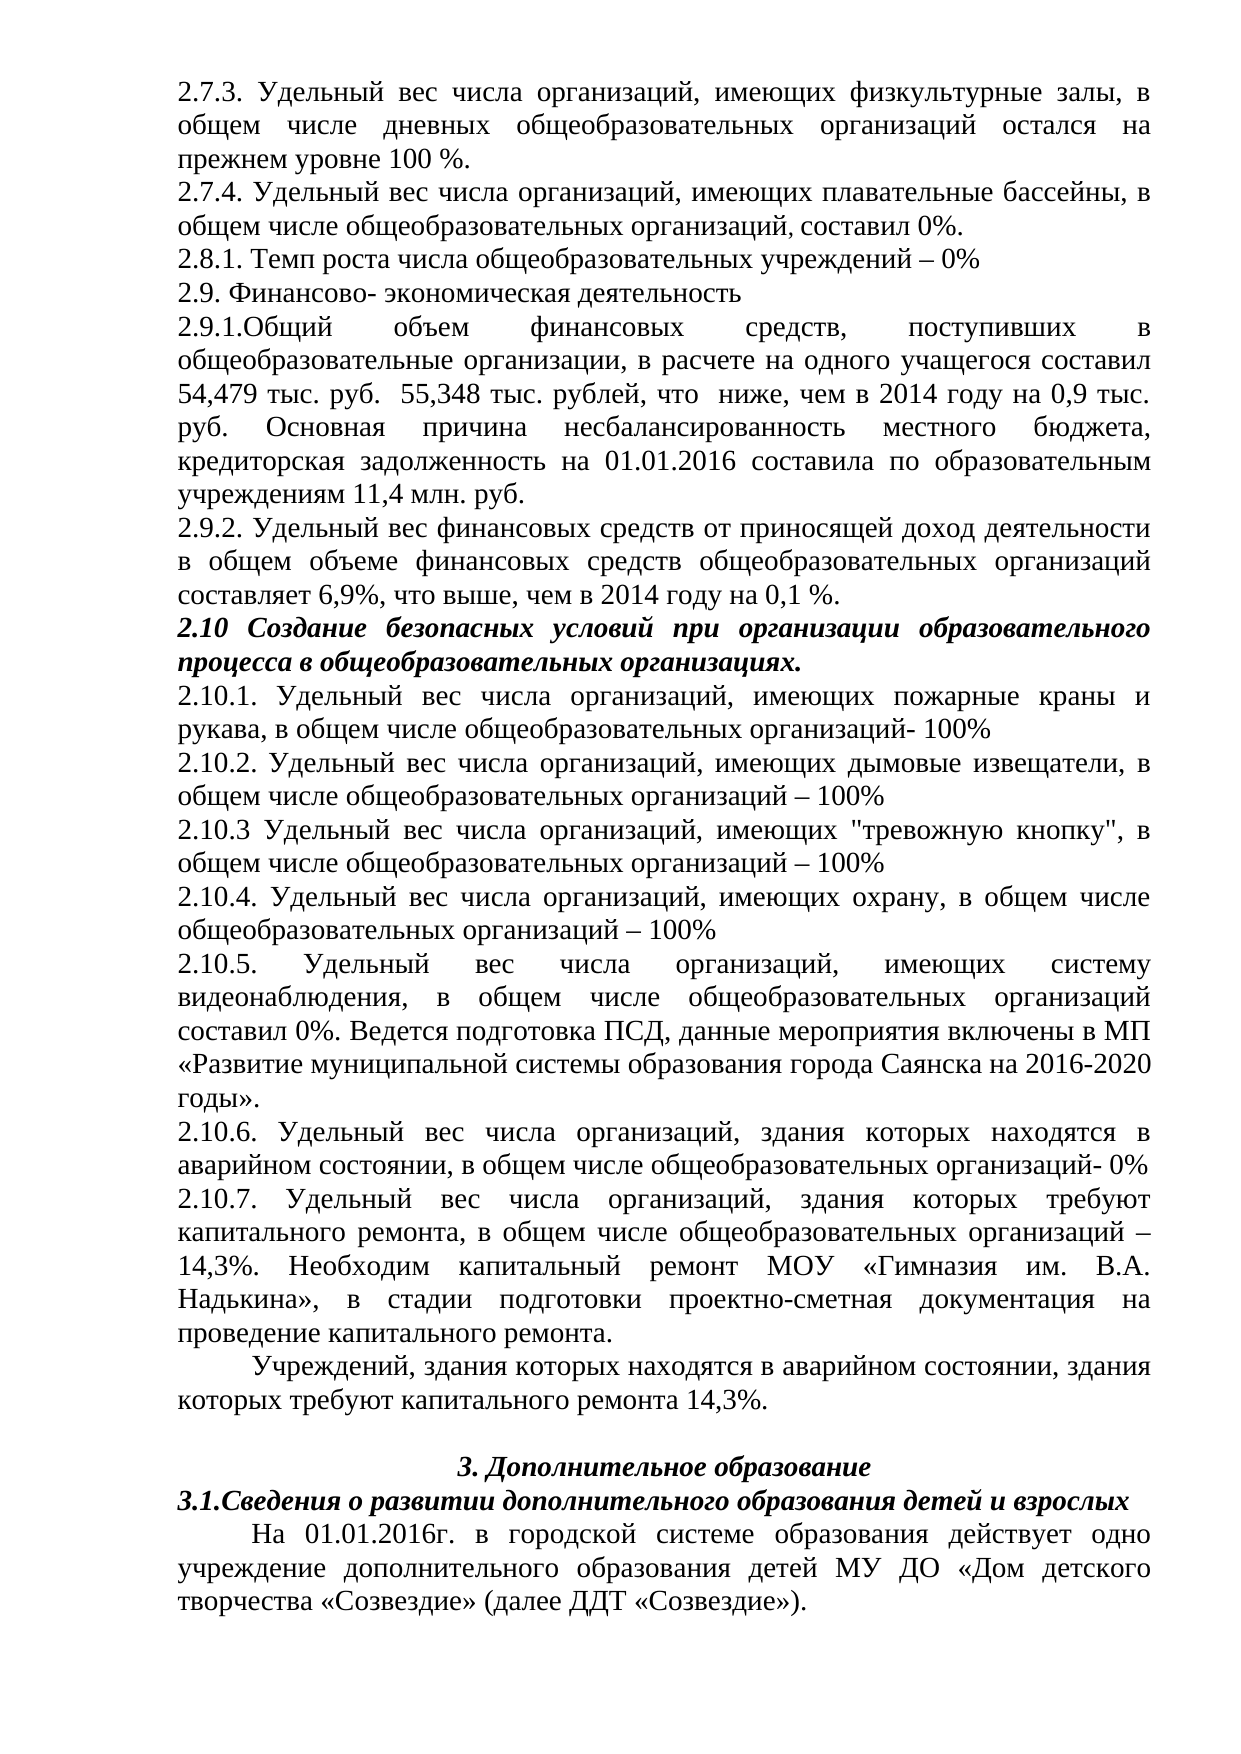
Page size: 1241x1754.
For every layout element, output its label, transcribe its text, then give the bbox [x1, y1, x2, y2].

text 2.7.3. Удельный вес числа организаций, имеющих физкультурные залы, в общем числе дневных общеобразовательных организаций остался на прежнем уровне 100 %. [177, 74, 1152, 174]
text 2.10.5. Удельный вес числа организаций, имеющих систему видеонаблюдения, в общем числе общеобразовательных организаций составил 0%. Ведется подготовка ПСД, данные мероприятия включены в МП «Развитие муниципальной системы образования города Саянска на 2016-2020 годы». [177, 946, 1152, 1114]
text 2.10 Создание безопасных условий при организации образовательного процесса в общеобразовательных организациях. [177, 611, 1152, 678]
text 2.10.6. Удельный вес числа организаций, здания которых находятся в аварийном состоянии, в общем числе общеобразовательных организаций- 0% [177, 1114, 1152, 1181]
text 2.10.3 Удельный вес числа организаций, имеющих "тревожную кнопку", в общем числе общеобразовательных организаций – 100% [177, 812, 1152, 879]
text 3.1.Сведения о развитии дополнительного образования детей и взрослых [177, 1483, 1152, 1516]
text 2.9.2. Удельный вес финансовых средств от приносящей доход деятельности в общем объеме финансовых средств общеобразовательных организаций составляет 6,9%, что выше, чем в 2014 году на 0,1 %. [177, 510, 1152, 611]
text 2.9. Финансово- экономическая деятельность [177, 275, 1152, 309]
text 2.8.1. Темп роста числа общеобразовательных учреждений – 0% [177, 242, 1152, 275]
text 2.10.2. Удельный вес числа организаций, имеющих дымовые извещатели, в общем числе общеобразовательных организаций – 100% [177, 745, 1152, 812]
text 2.10.4. Удельный вес числа организаций, имеющих охрану, в общем числе общеобразовательных организаций – 100% [177, 879, 1152, 946]
text На 01.01.2016г. в городской системе образования действует одно учреждение дополнительного образования детей МУ ДО «Дом детского творчества «Созвездие» (далее ДДТ «Созвездие»). [177, 1516, 1152, 1617]
text 2.9.1.Общий объем финансовых средств, поступивших в общеобразовательные организации, в расчете на одного учащегося составил 54,479 тыс. руб. 55,348 тыс. рублей, что ниже, чем в 2014 году на 0,9 тыс. руб. Основная причина несбалансированность местного бюджета, кредиторская задолженность на 01.01.2016 составила по образовательным учреждениям 11,4 млн. руб. [177, 309, 1152, 510]
text 2.7.4. Удельный вес числа организаций, имеющих плавательные бассейны, в общем числе общеобразовательных организаций, составил 0%. [177, 174, 1152, 242]
text 3. Дополнительное образование [177, 1449, 1152, 1483]
text 2.10.7. Удельный вес числа организаций, здания которых требуют капитального ремонта, в общем числе общеобразовательных организаций – 14,3%. Необходим капитальный ремонт МОУ «Гимназия им. В.А. Надькина», в стадии подготовки проектно-сметная документация на проведение капитального ремонта. [177, 1181, 1152, 1348]
text Учреждений, здания которых находятся в аварийном состоянии, здания которых требуют капитального ремонта 14,3%. [177, 1348, 1152, 1416]
text 2.10.1. Удельный вес числа организаций, имеющих пожарные краны и рукава, в общем числе общеобразовательных организаций- 100% [177, 678, 1152, 745]
